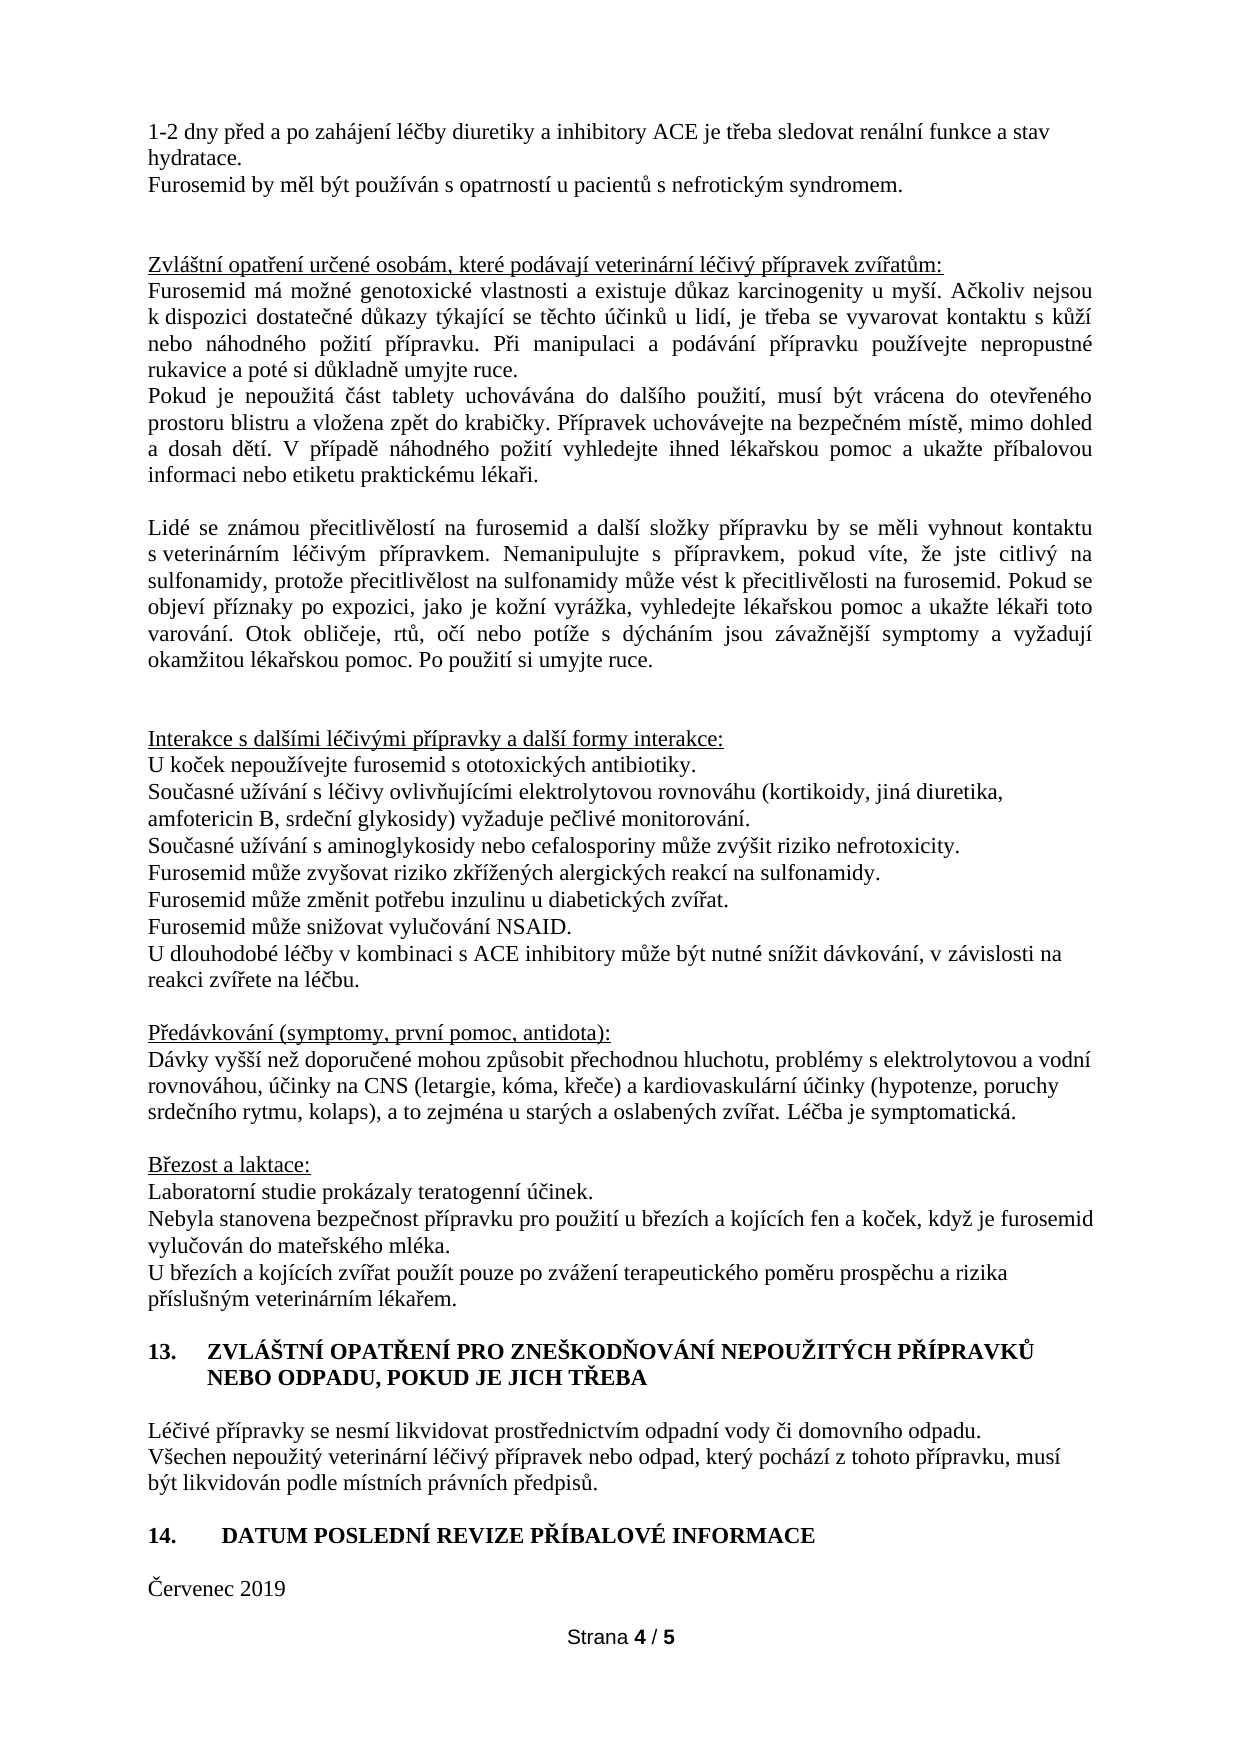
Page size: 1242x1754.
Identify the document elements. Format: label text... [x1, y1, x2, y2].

text Léčivé přípravky se nesmí likvidovat prostřednictvím odpadní vody či domovního odpadu. [148, 1417, 1094, 1443]
text Furosemid může zvyšovat riziko zkřížených alergických reakcí na sulfonamidy. [148, 859, 1094, 886]
text Nebyla stanovena bezpečnost přípravku pro použití u březích a kojících fen a koček, když je furosemid vylučován do mateřského mléka. [148, 1204, 1094, 1259]
text Lidé se známou přecitlivělostí na furosemid a další složky přípravku by se měli vyhnout kontaktu s veterinárním léčivým přípravkem. Nemanipulujte s přípravkem, pokud víte, že jste citlivý na sulfonamidy, protože přecitlivělost na sulfonamidy může vést k přecitlivělosti na furosemid. Pokud se objeví příznaky po expozici, jako je kožní vyrážka, vyhledejte lékařskou pomoc a ukažte lékaři toto varování. Otok obličeje, rtů, očí nebo potíže s dýcháním jsou závažnější symptomy a vyžadují okamžitou lékařskou pomoc. Po použití si umyjte ruce. [148, 514, 1094, 672]
text Červenec 2019 [148, 1575, 1094, 1601]
text Zvláštní opatření určené osobám, které podávají veterinární léčivý přípravek zvířatům: [148, 251, 1094, 277]
text Dávky vyšší než doporučené mohou způsobit přechodnou hluchotu, problémy s elektrolytovou a vodní rovnováhou, účinky na CNS (letargie, kóma, křeče) a kardiovaskulární účinky (hypotenze, poruchy srdečního rytmu, kolaps), a to zejména u starých a oslabených zvířat. Léčba je symptomatická. [148, 1046, 1094, 1125]
text U koček nepoužívejte furosemid s ototoxických antibiotiky. [148, 751, 1094, 778]
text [148, 118, 1094, 197]
text U dlouhodobé léčby v kombinaci s ACE inhibitory může být nutné snížit dávkování, v závislosti na reakci zvířete na léčbu. [148, 940, 1094, 993]
text Furosemid může změnit potřebu inzulinu u diabetických zvířat. [148, 886, 1094, 913]
text Interakce s dalšími léčivými přípravky a další formy interakce: [148, 725, 1094, 751]
text Březost a laktace: [148, 1151, 1094, 1177]
text Furosemid má možné genotoxické vlastnosti a existuje důkaz karcinogenity u myší. Ačkoliv nejsou k dispozici dostatečné důkazy týkající se těchto účinků u lidí, je třeba se vyvarovat kontaktu s kůží nebo náhodného požití přípravku. Při manipulaci a podávání přípravku používejte nepropustné rukavice a poté si důkladně umyjte ruce. [148, 277, 1094, 382]
text Pokud je nepoužitá část tablety uchovávána do dalšího použití, musí být vrácena do otevřeného prostoru blistru a vložena zpět do krabičky. Přípravek uchovávejte na bezpečném místě, mimo dohled a dosah dětí. V případě náhodného požití vyhledejte ihned lékařskou pomoc a ukažte příbalovou informaci nebo etiketu praktickému lékaři. [148, 382, 1094, 488]
text Předávkování (symptomy, první pomoc, antidota): [148, 1019, 1094, 1046]
text Všechen nepoužitý veterinární léčivý přípravek nebo odpad, který pochází z tohoto přípravku, musí být likvidován podle místních právních předpisů. [148, 1443, 1094, 1496]
text 14. DATUM POSLEDNÍ REVIZE PŘÍBALOVÉ INFORMACE [148, 1522, 1094, 1548]
text Laboratorní studie prokázaly teratogenní účinek. [148, 1177, 1094, 1204]
text Současné užívání s léčivy ovlivňujícími elektrolytovou rovnováhu (kortikoidy, jiná diuretika, amfotericin B, srdeční glykosidy) vyžaduje pečlivé monitorování. [148, 778, 1094, 832]
text U březích a kojících zvířat použít pouze po zvážení terapeutického poměru prospěchu a rizika příslušným veterinárním lékařem. [148, 1259, 1094, 1311]
text Současné užívání s aminoglykosidy nebo cefalosporiny může zvýšit riziko nefrotoxicity. [148, 832, 1094, 859]
text 13. ZVLÁŠTNÍ OPATŘENÍ PRO ZNEŠKODŇOVÁNÍ NEPOUŽITÝCH PŘÍPRAVKŮ NEBO ODPADU, POKUD JE JICH TŘEBA [148, 1338, 1094, 1390]
text Furosemid může snižovat vylučování NSAID. [148, 913, 1094, 940]
